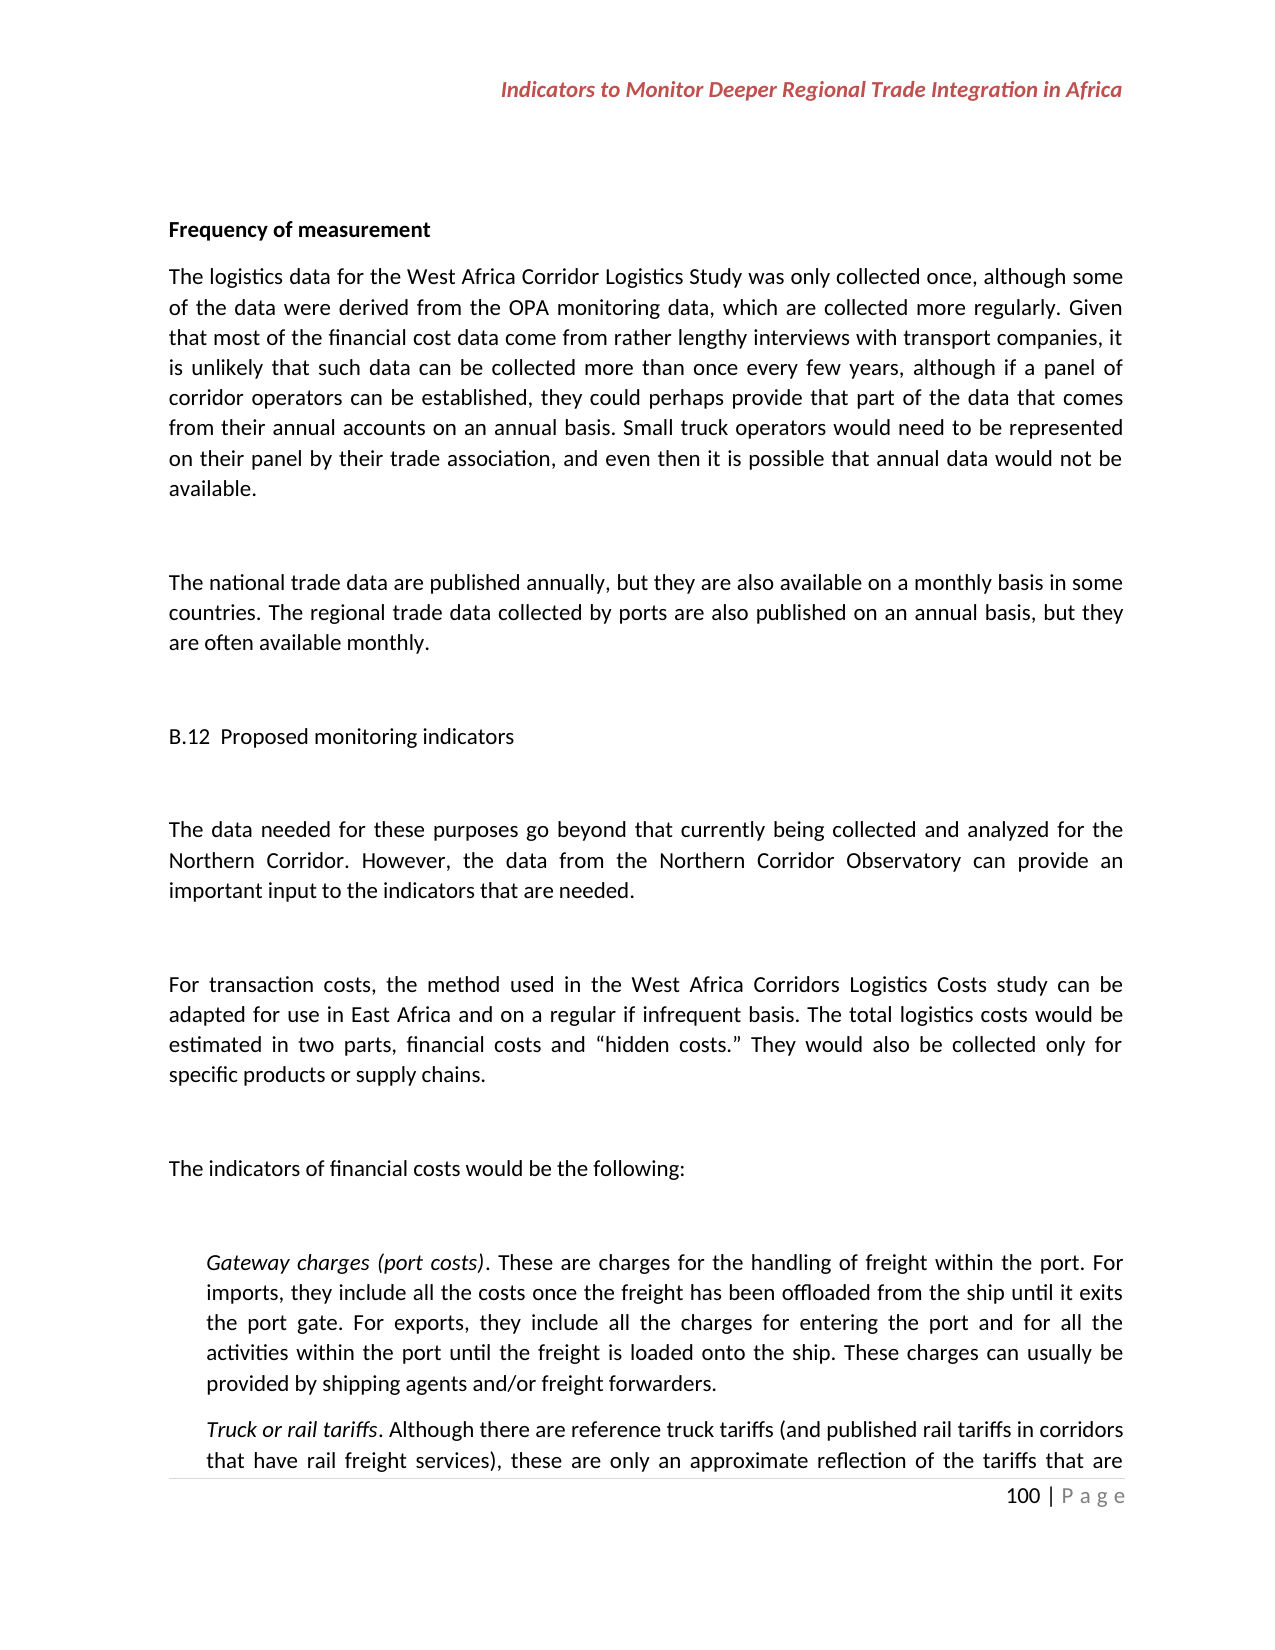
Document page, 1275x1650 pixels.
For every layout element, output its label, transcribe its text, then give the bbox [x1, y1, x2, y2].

text The national trade data are published annually, but they are also available on a monthly basis in some countries. The regional trade data collected by ports are also published on an annual basis, but they are often available monthly. [169, 568, 1125, 656]
text For transaction costs, the method used in the West Africa Corridors Logistics Costs study can be adapted for use in East Africa and on a regular if infrequent basis. The total logistics costs would be estimated in two parts, financial costs and “hidden costs.” They would also be collected only for specific products or supply chains. [169, 970, 1125, 1088]
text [206, 1416, 1125, 1474]
text The indicators of financial costs would be the following: [169, 1154, 1125, 1182]
text Frequency of measurement [169, 216, 1125, 243]
text B.12 Proposed monitoring indicators [169, 722, 1125, 750]
text Gateway charges (port costs). These are charges for the handling of freight within the port. For imports, they include all the costs once the freight has been offloaded from the ship until it exits the port gate. For exports, they include all the charges for entering the port and for all the activities within the port until the freight is loaded onto the ship. These charges can usually be provided by shipping agents and/or freight forwarders. [206, 1248, 1125, 1397]
text The data needed for these purposes go beyond that currently being collected and analyzed for the Northern Corridor. However, the data from the Northern Corridor Observatory can provide an important input to the indicators that are needed. [169, 816, 1125, 904]
text The logistics data for the West Africa Corridor Logistics Study was only collected once, although some of the data were derived from the OPA monitoring data, which are collected more regularly. Given that most of the financial cost data come from rather lengthy interviews with transport companies, it is unlikely that such data can be collected more than once every few years, although if a panel of corridor operators can be established, they could perhaps provide that part of the data that comes from their annual accounts on an annual basis. Small truck operators would need to be represented on their panel by their trade association, and even then it is possible that annual data would not be available. [169, 262, 1125, 502]
